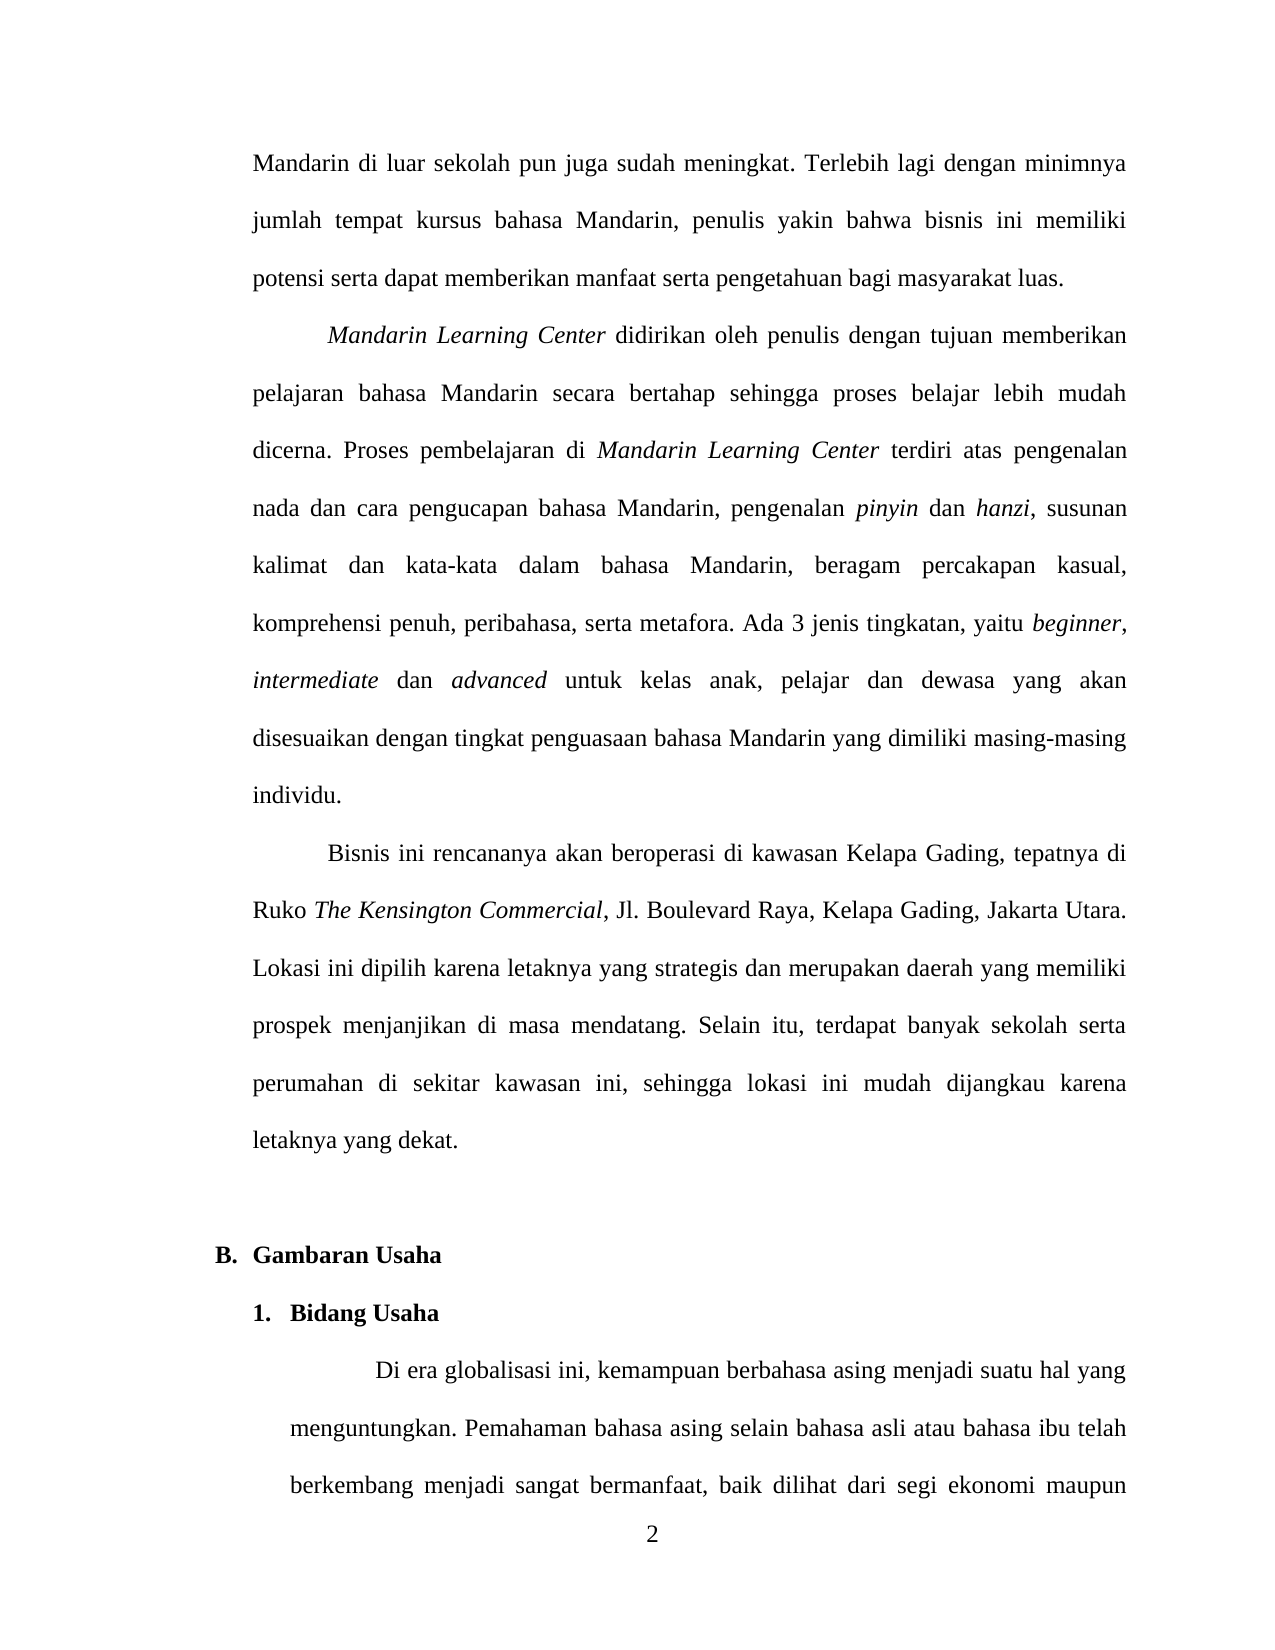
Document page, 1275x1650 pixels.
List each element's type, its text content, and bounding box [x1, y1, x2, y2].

list Bidang Usaha [252, 1298, 1127, 1326]
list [290, 1355, 1127, 1499]
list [252, 148, 1127, 291]
list Gambaran Usaha [215, 1240, 1127, 1269]
list Bisnis ini rencananya akan beroperasi di kawasan Kelapa Gading, tepatnya di Ruko The Kensington Commercial, Jl. Boulevard Raya, Kelapa Gading, Jakarta Utara. Lokasi ini dipilih karena letaknya yang strategis dan merupakan daerah yang memiliki prospek menjanjikan di masa mendatang. Selain itu, terdapat banyak sekolah serta perumahan di sekitar kawasan ini, sehingga lokasi ini mudah dijangkau karena letaknya yang dekat. [252, 838, 1127, 1154]
list Mandarin Learning Center didirikan oleh penulis dengan tujuan memberikan pelajaran bahasa Mandarin secara bertahap sehingga proses belajar lebih mudah dicerna. Proses pembelajaran di Mandarin Learning Center terdiri atas pengenalan nada dan cara pengucapan bahasa Mandarin, pengenalan pinyin dan hanzi, susunan kalimat dan kata-kata dalam bahasa Mandarin, beragam percakapan kasual, komprehensi penuh, peribahasa, serta metafora. Ada 3 jenis tingkatan, yaitu beginner, intermediate dan advanced untuk kelas anak, pelajar dan dewasa yang akan disesuaikan dengan tingkat penguasaan bahasa Mandarin yang dimiliki masing-masing individu. [252, 320, 1127, 809]
